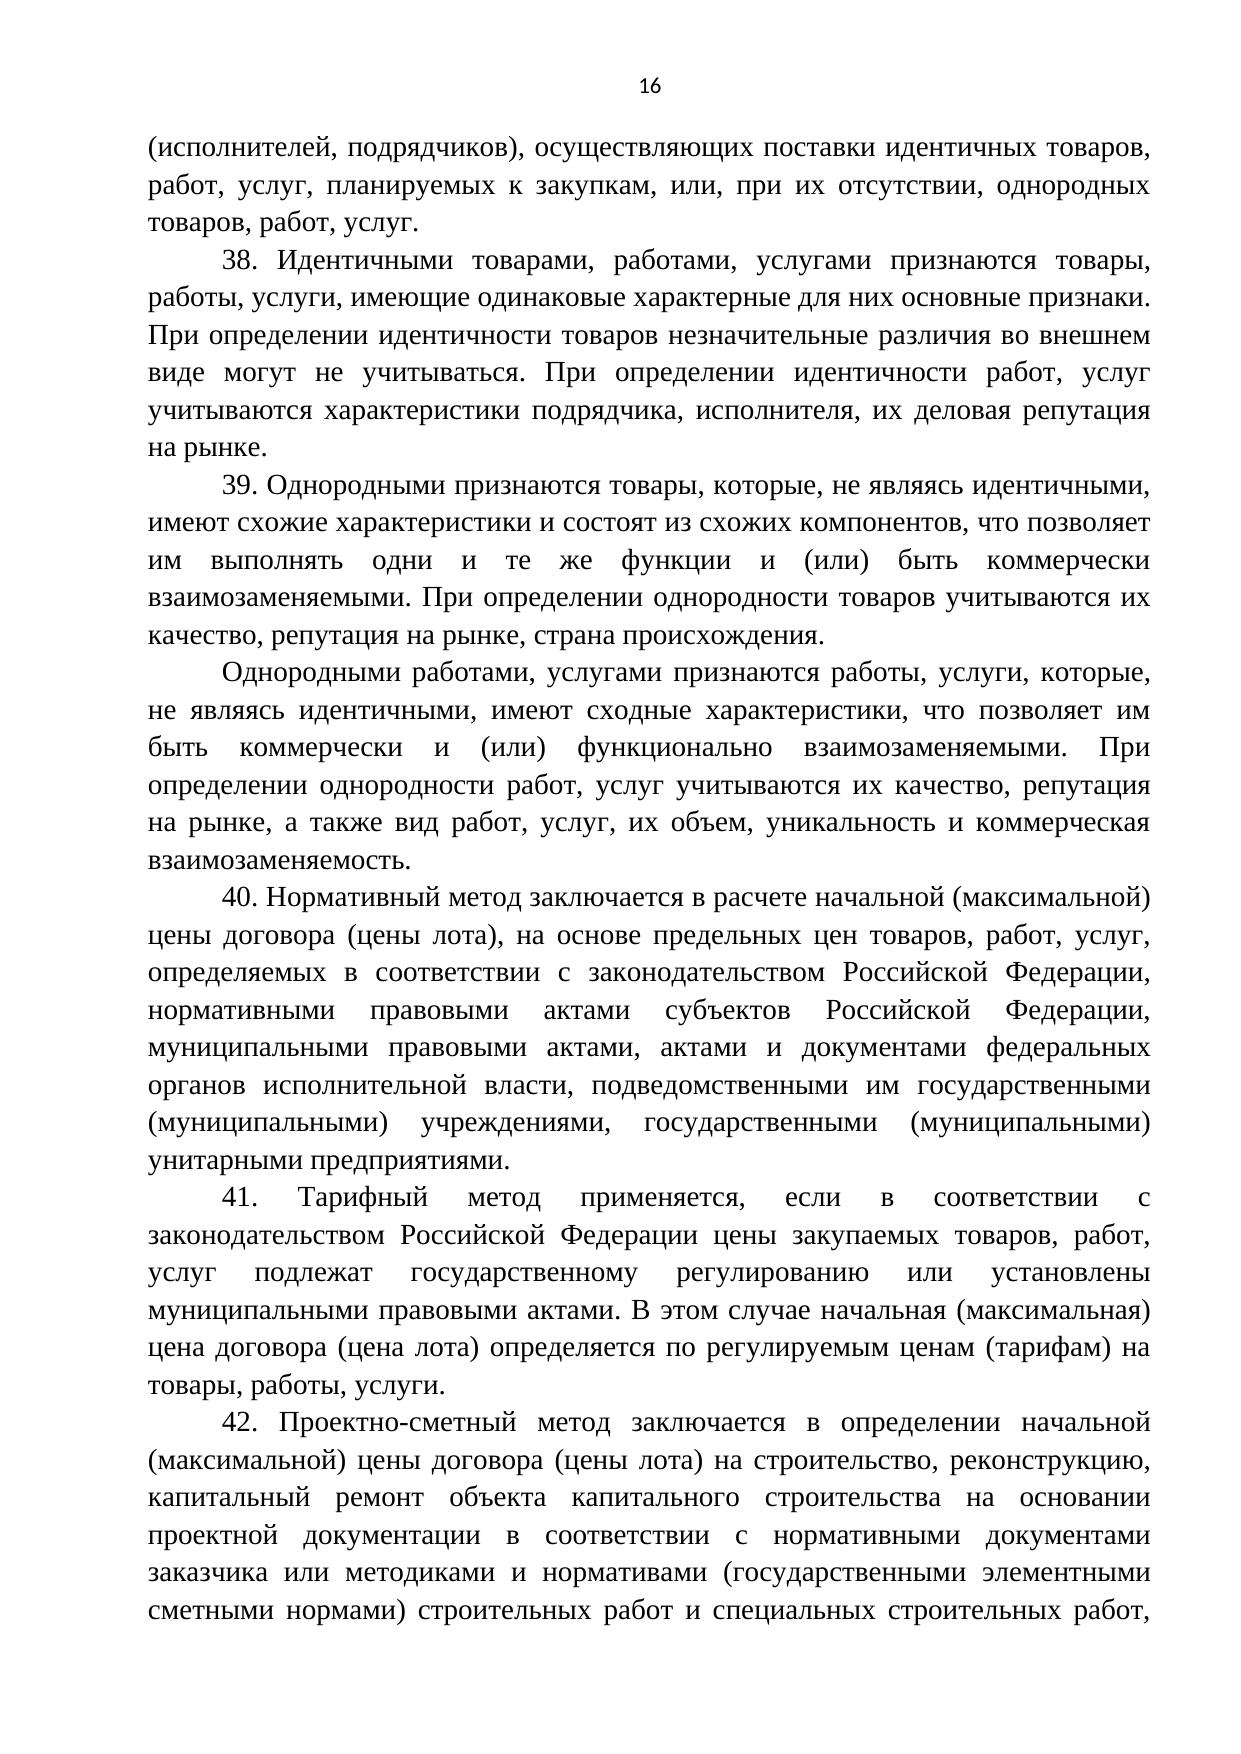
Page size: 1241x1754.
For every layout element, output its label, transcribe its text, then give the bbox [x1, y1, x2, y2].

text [148, 1402, 1152, 1627]
text 39. Однородными признаются товары, которые, не являясь идентичными, имеют схожие характеристики и состоят из схожих компонентов, что позволяет им выполнять одни и те же функции и (или) быть коммерчески взаимозаменяемыми. При определении однородности товаров учитываются их качество, репутация на рынке, страна происхождения. [148, 464, 1152, 652]
text 41. Тарифный метод применяется, если в соответствии с законодательством Российской Федерации цены закупаемых товаров, работ, услуг подлежат государственному регулированию или установлены муниципальными правовыми актами. В этом случае начальная (максимальная) цена договора (цена лота) определяется по регулируемым ценам (тарифам) на товары, работы, услуги. [148, 1177, 1152, 1402]
text 40. Нормативный метод заключается в расчете начальной (максимальной) цены договора (цены лота), на основе предельных цен товаров, работ, услуг, определяемых в соответствии с законодательством Российской Федерации, нормативными правовыми актами субъектов Российской Федерации, муниципальными правовыми актами, актами и документами федеральных органов исполнительной власти, подведомственными им государственными (муниципальными) учреждениями, государственными (муниципальными) унитарными предприятиями. [148, 877, 1152, 1177]
text 38. Идентичными товарами, работами, услугами признаются товары, работы, услуги, имеющие одинаковые характерные для них основные признаки. При определении идентичности товаров незначительные различия во внешнем виде могут не учитываться. При определении идентичности работ, услуг учитываются характеристики подрядчика, исполнителя, их деловая репутация на рынке. [148, 239, 1152, 464]
text Однородными работами, услугами признаются работы, услуги, которые, не являясь идентичными, имеют сходные характеристики, что позволяет им быть коммерчески и (или) функционально взаимозаменяемыми. При определении однородности работ, услуг учитываются их качество, репутация на рынке, а также вид работ, услуг, их объем, уникальность и коммерческая взаимозаменяемость. [148, 652, 1152, 877]
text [148, 127, 1152, 239]
